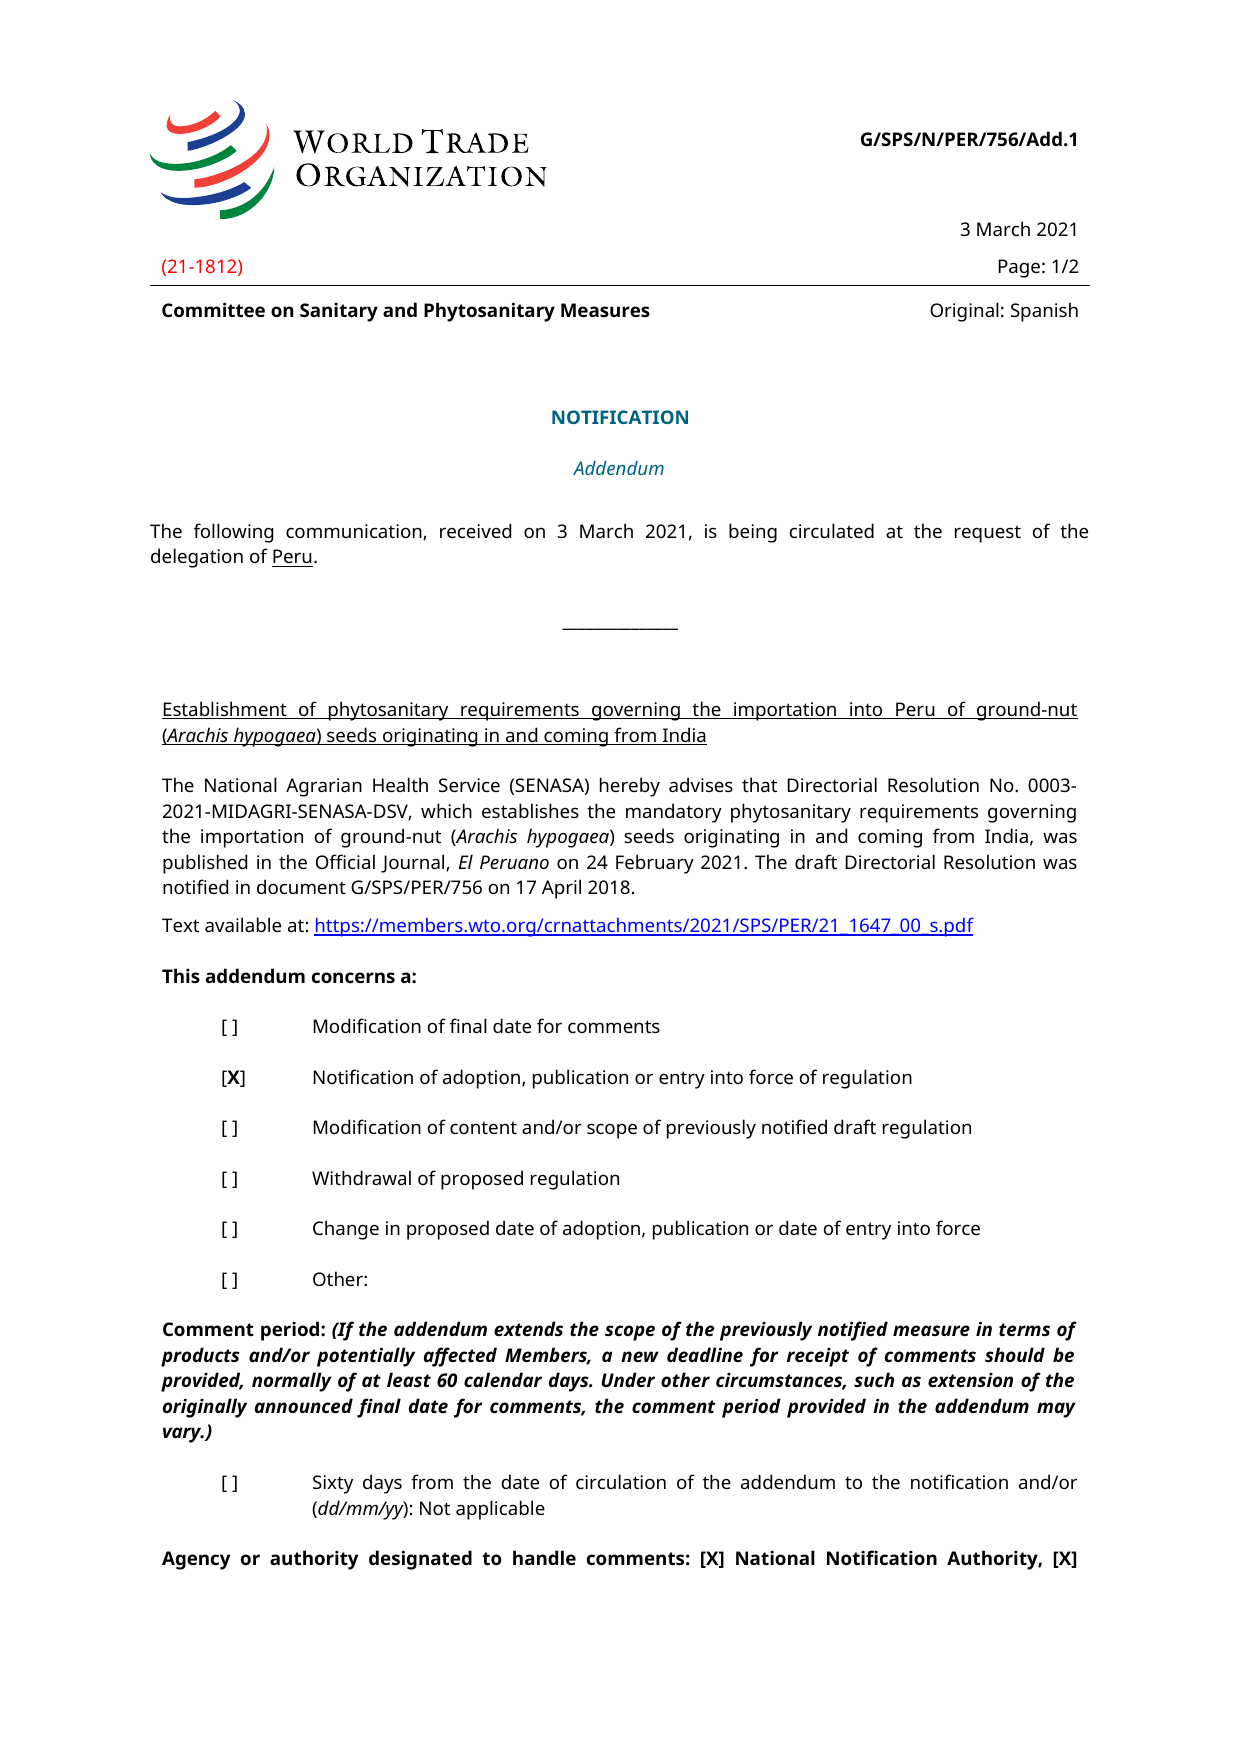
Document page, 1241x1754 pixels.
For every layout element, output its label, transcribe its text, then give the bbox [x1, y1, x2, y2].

table_cell [ ] Modification of final date for comments [150, 1001, 1090, 1052]
table_cell Comment period: (If the addendum extends the scope of the previously notified measure in terms of products and/or potentially affected Members, a new deadline for receipt of comments should be provided, normally of at least 60 calendar days. Under other circumstances, such as extension of the originally announced final date for comments, the comment period provided in the addendum may vary.) [150, 1304, 1090, 1457]
text _______________ [150, 607, 1090, 633]
table_cell [X] Notification of adoption, publication or entry into force of regulation [150, 1052, 1090, 1102]
text The following communication, received on 3 March 2021, is being circulated at the request of the delegation of Peru. [150, 518, 1090, 569]
table_cell [ ] Change in proposed date of adoption, publication or date of entry into force [150, 1203, 1090, 1254]
title NOTIFICATION [150, 405, 1090, 430]
table_header Establishment of phytosanitary requirements governing the importation into Peru of ground-nut (Arachis hypogaea) seeds originating in and coming from India [150, 684, 1090, 760]
table_cell [ ] Modification of content and/or scope of previously notified draft regulation [150, 1102, 1090, 1153]
table_cell [ ] Withdrawal of proposed regulation [150, 1153, 1090, 1203]
title Addendum [150, 455, 1090, 481]
table_cell [ ] Other: [150, 1254, 1090, 1304]
table_cell The National Agrarian Health Service (SENASA) hereby advises that Directorial Resolution No. 0003-2021-MIDAGRI-SENASA-DSV, which establishes the mandatory phytosanitary requirements governing the importation of ground-nut (Arachis hypogaea) seeds originating in and coming from India, was published in the Official Journal, El Peruano on 24 February 2021. The draft Directorial Resolution was notified in document G/SPS/PER/756 on 17 April 2018. Text available at: https://members.wto.org/crnattachments/2021/SPS/PER/21_1647_00_s.pdf [150, 760, 1090, 951]
table_cell This addendum concerns a: [150, 951, 1090, 1001]
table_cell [150, 1533, 1090, 1571]
table_cell [ ] Sixty days from the date of circulation of the addendum to the notification and/or (dd/mm/yy): Not applicable [150, 1457, 1090, 1533]
